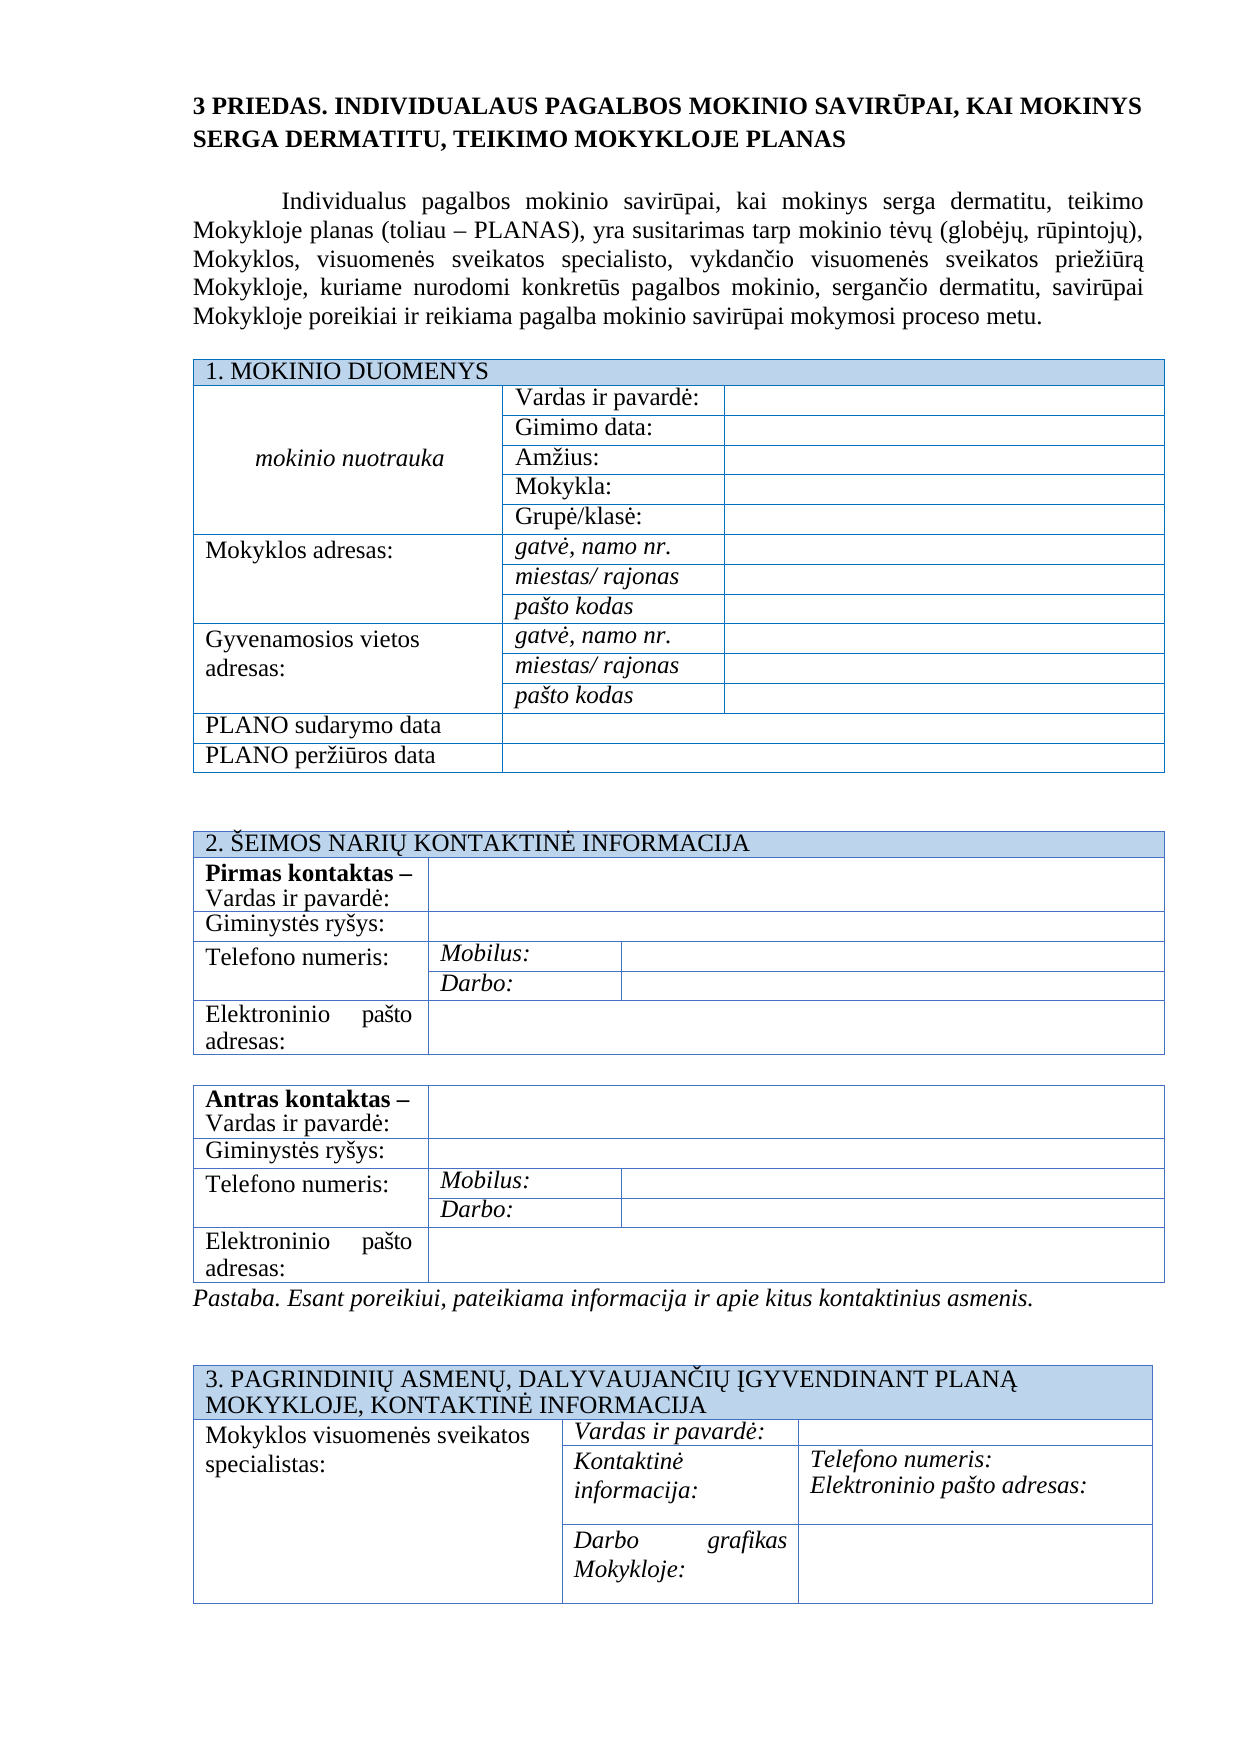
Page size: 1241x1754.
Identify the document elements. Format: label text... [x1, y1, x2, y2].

text Individualus pagalbos mokinio savirūpai, kai mokinys serga dermatitu, teikimo Mokykloje planas (toliau – PLANAS), yra susitarimas tarp mokinio tėvų (globėjų, rūpintojų), Mokyklos, visuomenės sveikatos specialisto, vykdančio visuomenės sveikatos priežiūrą Mokykloje, kuriame nurodomi konkretūs pagalbos mokinio, sergančio dermatitu, savirūpai Mokykloje poreikiai ir reikiama pagalba mokinio savirūpai mokymosi proceso metu. [193, 186, 1144, 330]
table_cell Telefono numeris: [194, 942, 428, 1000]
table_cell [799, 1420, 1152, 1445]
table_cell Pirmas kontaktas – Vardas ir pavardė: [194, 858, 428, 911]
table_cell [622, 1199, 1164, 1227]
table_cell gatvė, namo nr. [503, 624, 724, 653]
table_cell Darbo grafikas Mokykloje: [563, 1525, 798, 1603]
table_cell [799, 1525, 1152, 1603]
table_cell [725, 446, 1164, 474]
table_cell Darbo: [429, 1199, 621, 1227]
table_cell Darbo: [429, 972, 621, 1000]
table_cell [725, 684, 1164, 713]
table_cell [429, 858, 1164, 911]
table_cell [725, 535, 1164, 564]
table_cell Giminystės ryšys: [194, 912, 428, 941]
table_cell PLANO peržiūros data [194, 744, 502, 772]
table_cell [725, 386, 1164, 415]
table_cell [725, 565, 1164, 593]
table_cell [622, 1169, 1164, 1197]
table_cell Mokyklos visuomenės sveikatos specialistas: [194, 1420, 562, 1603]
table_header [429, 1086, 1164, 1138]
table_cell Mokyklos adresas: [194, 535, 502, 623]
table_header 2. ŠEIMOS NARIŲ KONTAKTINĖ INFORMACIJA [194, 832, 1164, 857]
table_cell Gyvenamosios vietos adresas: [194, 624, 502, 713]
table_cell Mokykla: [503, 475, 724, 504]
table_cell pašto kodas [503, 684, 724, 713]
table_cell [429, 1139, 1164, 1168]
table_cell [622, 972, 1164, 1000]
table_cell Mobilus: [429, 942, 621, 971]
table_cell gatvė, namo nr. [503, 535, 724, 564]
table_cell [725, 654, 1164, 683]
table_cell [429, 1228, 1164, 1282]
table_cell miestas/ rajonas [503, 565, 724, 593]
table_cell Vardas ir pavardė: [563, 1420, 798, 1445]
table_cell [799, 1446, 1152, 1524]
table_cell Gimimo data: [503, 416, 724, 444]
table_cell Vardas ir pavardė: [503, 386, 724, 415]
table_cell Giminystės ryšys: [194, 1139, 428, 1168]
table_cell [429, 912, 1164, 941]
table_cell [622, 942, 1164, 971]
table_cell Kontaktinė informacija: [563, 1446, 798, 1524]
table_cell [503, 714, 1164, 742]
table_cell [725, 624, 1164, 653]
text Pastaba. Esant poreikiui, pateikiama informacija ir apie kitus kontaktinius asmenis. [193, 1283, 1181, 1311]
table_header Antras kontaktas – Vardas ir pavardė: [194, 1086, 428, 1138]
table_cell Elektroninio pašto adresas: [194, 1001, 428, 1054]
table_cell [503, 744, 1164, 772]
subtitle 3 PRIEDAS. INDIVIDUALAUS PAGALBOS MOKINIO SAVIRŪPAI, KAI MOKINYS SERGA DERMATITU, TEIKIMO MOKYKLOJE PLANAS [193, 91, 1143, 153]
table_cell Grupė/klasė: [503, 505, 724, 534]
table_cell [725, 505, 1164, 534]
table_cell [725, 595, 1164, 623]
table_cell Telefono numeris: [194, 1169, 428, 1227]
table_header 3. PAGRINDINIŲ ASMENŲ, DALYVAUJANČIŲ ĮGYVENDINANT PLANĄ MOKYKLOJE, KONTAKTINĖ INFORMACIJA [194, 1366, 1152, 1419]
table_cell pašto kodas [503, 595, 724, 623]
table_cell [429, 1001, 1164, 1054]
table_cell PLANO sudarymo data [194, 714, 502, 742]
table_header 1. MOKINIO DUOMENYS [194, 360, 1164, 385]
table_cell [725, 475, 1164, 504]
table_cell mokinio nuotrauka [194, 386, 502, 534]
table_cell [725, 416, 1164, 444]
table_cell Elektroninio pašto adresas: [194, 1228, 428, 1282]
table_cell miestas/ rajonas [503, 654, 724, 683]
table_cell Amžius: [503, 446, 724, 474]
table_cell Mobilus: [429, 1169, 621, 1197]
